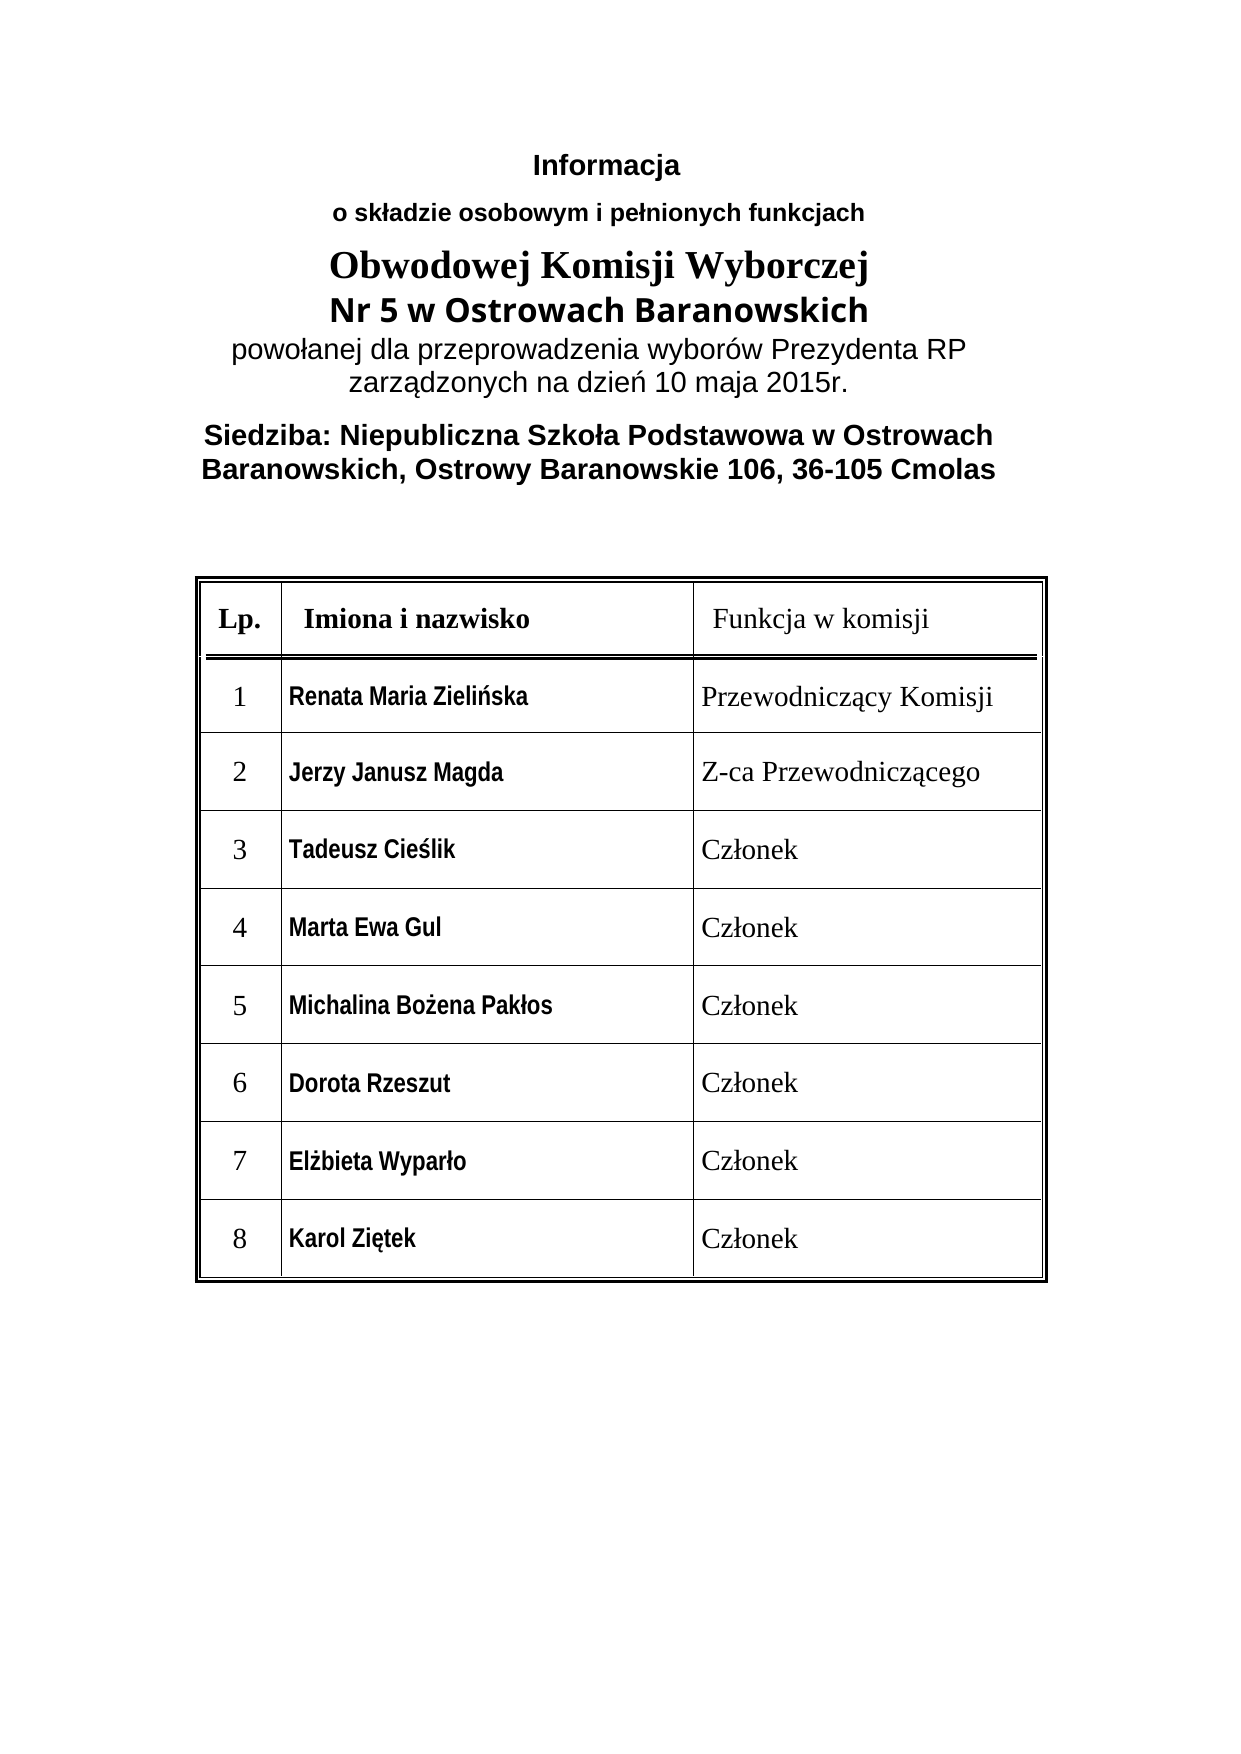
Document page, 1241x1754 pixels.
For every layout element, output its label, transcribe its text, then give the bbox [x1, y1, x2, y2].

table_cell Michalina Bożena Pakłos [282, 966, 693, 1043]
table_cell Członek [694, 888, 1042, 965]
table_cell Przewodniczący Komisji [694, 654, 1044, 732]
table_cell 7 [201, 1122, 281, 1199]
table_cell 5 [201, 966, 281, 1043]
table_cell 3 [201, 811, 281, 887]
table_cell Renata Maria Zielińska [282, 660, 693, 732]
table_cell 6 [201, 1044, 281, 1121]
title Nr 5 w Ostrowach Baranowskich [148, 287, 1050, 332]
text Obwodowej Komisji Wyborczej [148, 241, 1050, 287]
table_cell Członek [694, 965, 1042, 1043]
table_header Lp. [201, 583, 281, 654]
text o składzie osobowym i pełnionych funkcjach [148, 198, 1050, 227]
table_cell Jerzy Janusz Magda [282, 733, 693, 809]
table_cell 8 [201, 1200, 281, 1276]
table_cell Członek [694, 1121, 1042, 1199]
table_cell 2 [201, 733, 281, 809]
title zarządzonych na dzień 10 maja 2015r. [148, 366, 1050, 399]
table_header Funkcja w komisji [694, 583, 1042, 654]
text powołanej dla przeprowadzenia wyborów Prezydenta RP [148, 332, 1050, 366]
table_cell 1 [198, 654, 281, 732]
table_cell 4 [201, 889, 281, 965]
table_cell Karol Ziętek [282, 1200, 693, 1276]
table_header Imiona i nazwisko [282, 583, 693, 654]
table_cell Tadeusz Cieślik [282, 811, 693, 887]
table_cell Z-ca Przewodniczącego [694, 732, 1042, 809]
title Siedziba: Niepubliczna Szkoła Podstawowa w Ostrowach Baranowskich, Ostrowy Baranowskie 106, 36-105 Cmolas [148, 418, 1050, 485]
table_cell Członek [694, 810, 1042, 887]
table_cell Członek [694, 1199, 1042, 1276]
table_cell Dorota Rzeszut [282, 1044, 693, 1121]
table_cell Elżbieta Wyparło [282, 1122, 693, 1199]
table_cell Członek [694, 1043, 1042, 1121]
subtitle Informacja [163, 148, 1050, 181]
table_cell Marta Ewa Gul [282, 889, 693, 965]
